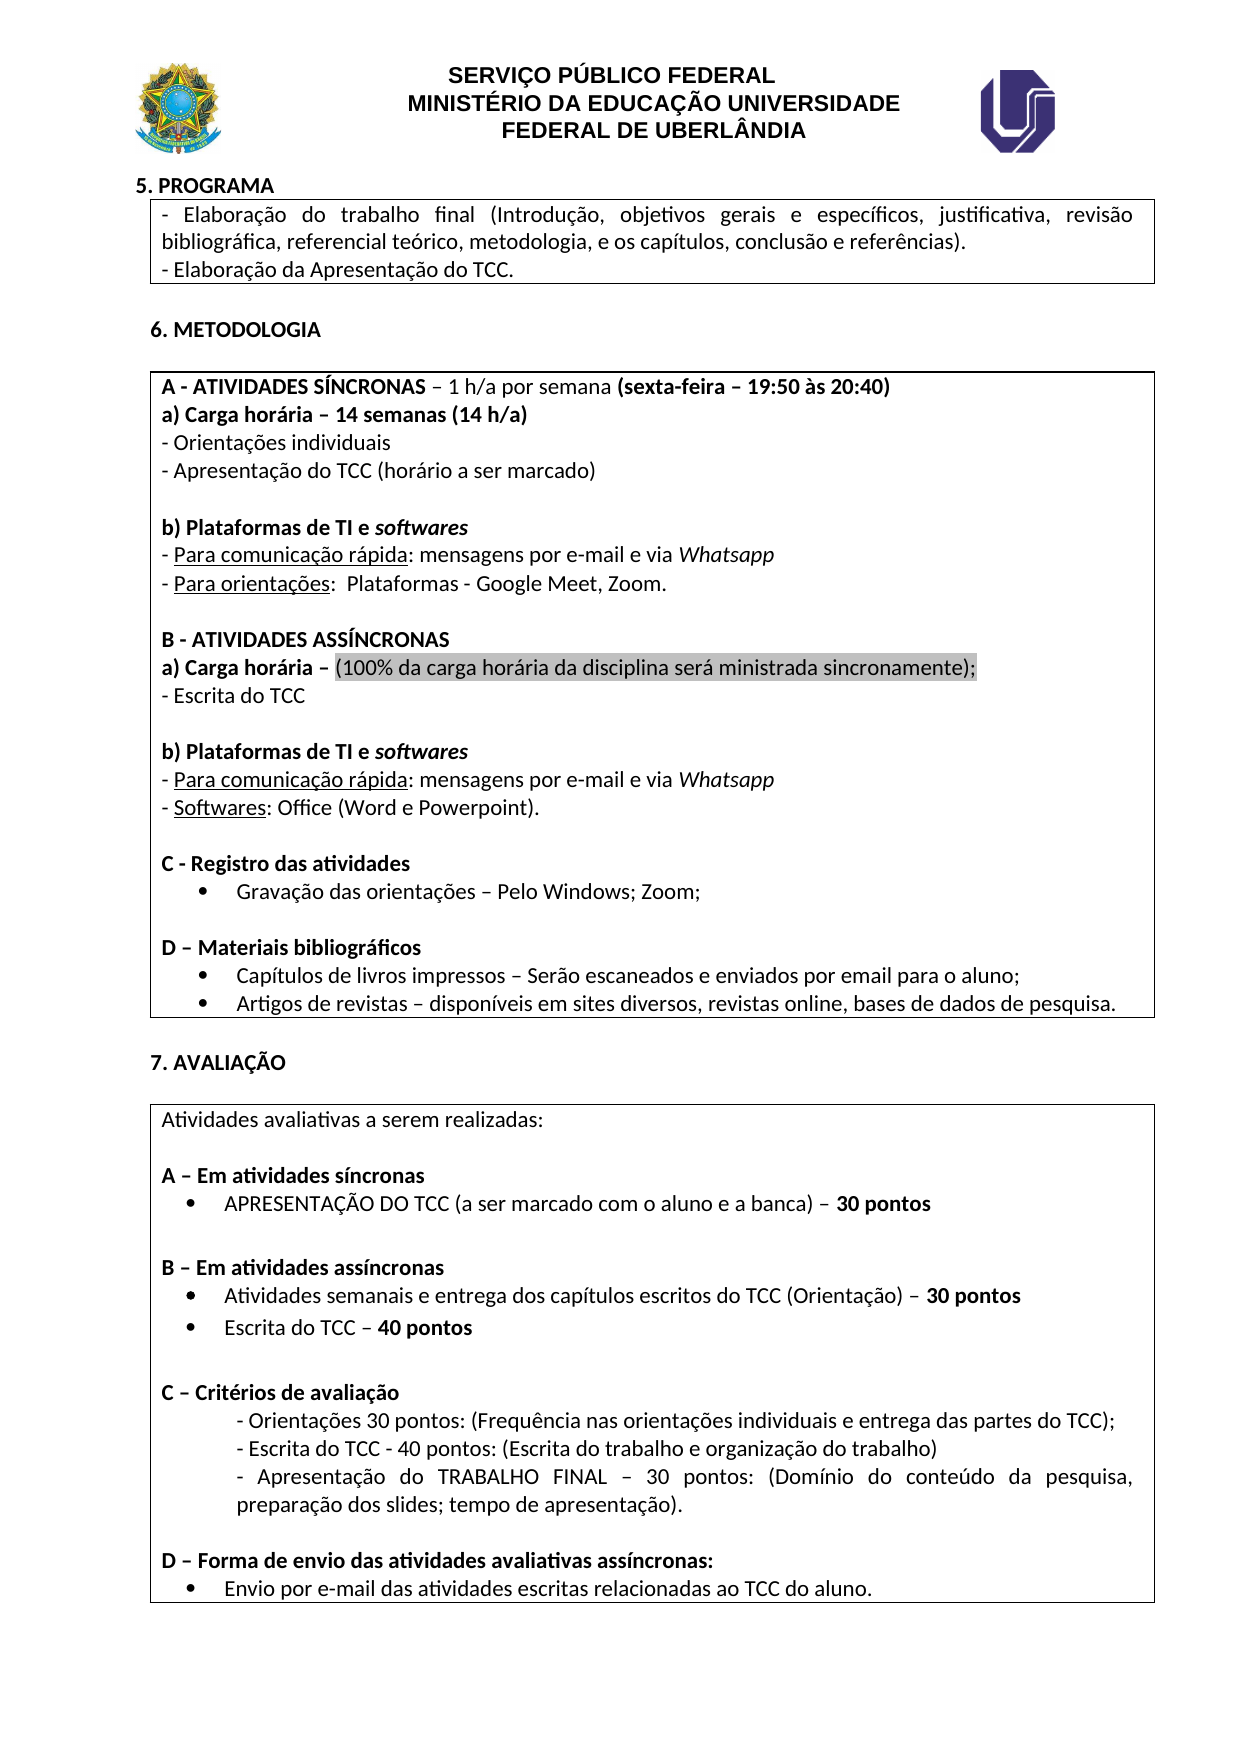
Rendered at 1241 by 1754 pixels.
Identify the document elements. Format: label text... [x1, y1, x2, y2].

table_header A - ATIVIDADES SÍNCRONAS – 1 h/a por semana (sexta-feira – 19:50 às 20:40) a) Carga horária – 14 semanas (14 h/a) - Orientações individuais - Apresentação do TCC (horário a ser marcado) b) Plataformas de TI e softwares - Para comunicação rápida: mensagens por e-mail e via Whatsapp - Para orientações: Plataformas - Google Meet, Zoom. B - ATIVIDADES ASSÍNCRONAS a) Carga horária – (100% da carga horária da disciplina será ministrada sincronamente); - Escrita do TCC b) Plataformas de TI e softwares - Para comunicação rápida: mensagens por e-mail e via Whatsapp - Softwares: Office (Word e Powerpoint). C - Registro das atividades Gravação das orientações – Pelo Windows; Zoom; D – Materiais bibliográficos Capítulos de livros impressos – Serão escaneados e enviados por email para o aluno; Artigos de revistas – disponíveis em sites diversos, revistas online, bases de dados de pesquisa. [151, 373, 1154, 1017]
text 6. METODOLOGIA [150, 315, 1140, 343]
table_header - Elaboração do trabalho final (Introdução, objetivos gerais e específicos, justificativa, revisão bibliográfica, referencial teórico, metodologia, e os capítulos, conclusão e referências). - Elaboração da Apresentação do TCC. [151, 200, 1154, 283]
picture [135, 63, 222, 154]
text 7. AVALIAÇÃO [150, 1048, 1066, 1076]
picture [980, 70, 1056, 154]
text 5. PROGRAMA [135, 171, 1165, 199]
table_header Atividades avaliativas a serem realizadas: A – Em atividades síncronas APRESENTAÇÃO DO TCC (a ser marcado com o aluno e a banca) – 30 pontos B – Em atividades assíncronas Atividades semanais e entrega dos capítulos escritos do TCC (Orientação) – 30 pontos Escrita do TCC – 40 pontos C – Critérios de avaliação - Orientações 30 pontos: (Frequência nas orientações individuais e entrega das partes do TCC); - Escrita do TCC - 40 pontos: (Escrita do trabalho e organização do trabalho) - Apresentação do TRABALHO FINAL – 30 pontos: (Domínio do conteúdo da pesquisa, preparação dos slides; tempo de apresentação). D – Forma de envio das atividades avaliativas assíncronas: Envio por e-mail das atividades escritas relacionadas ao TCC do aluno. [151, 1105, 1154, 1602]
